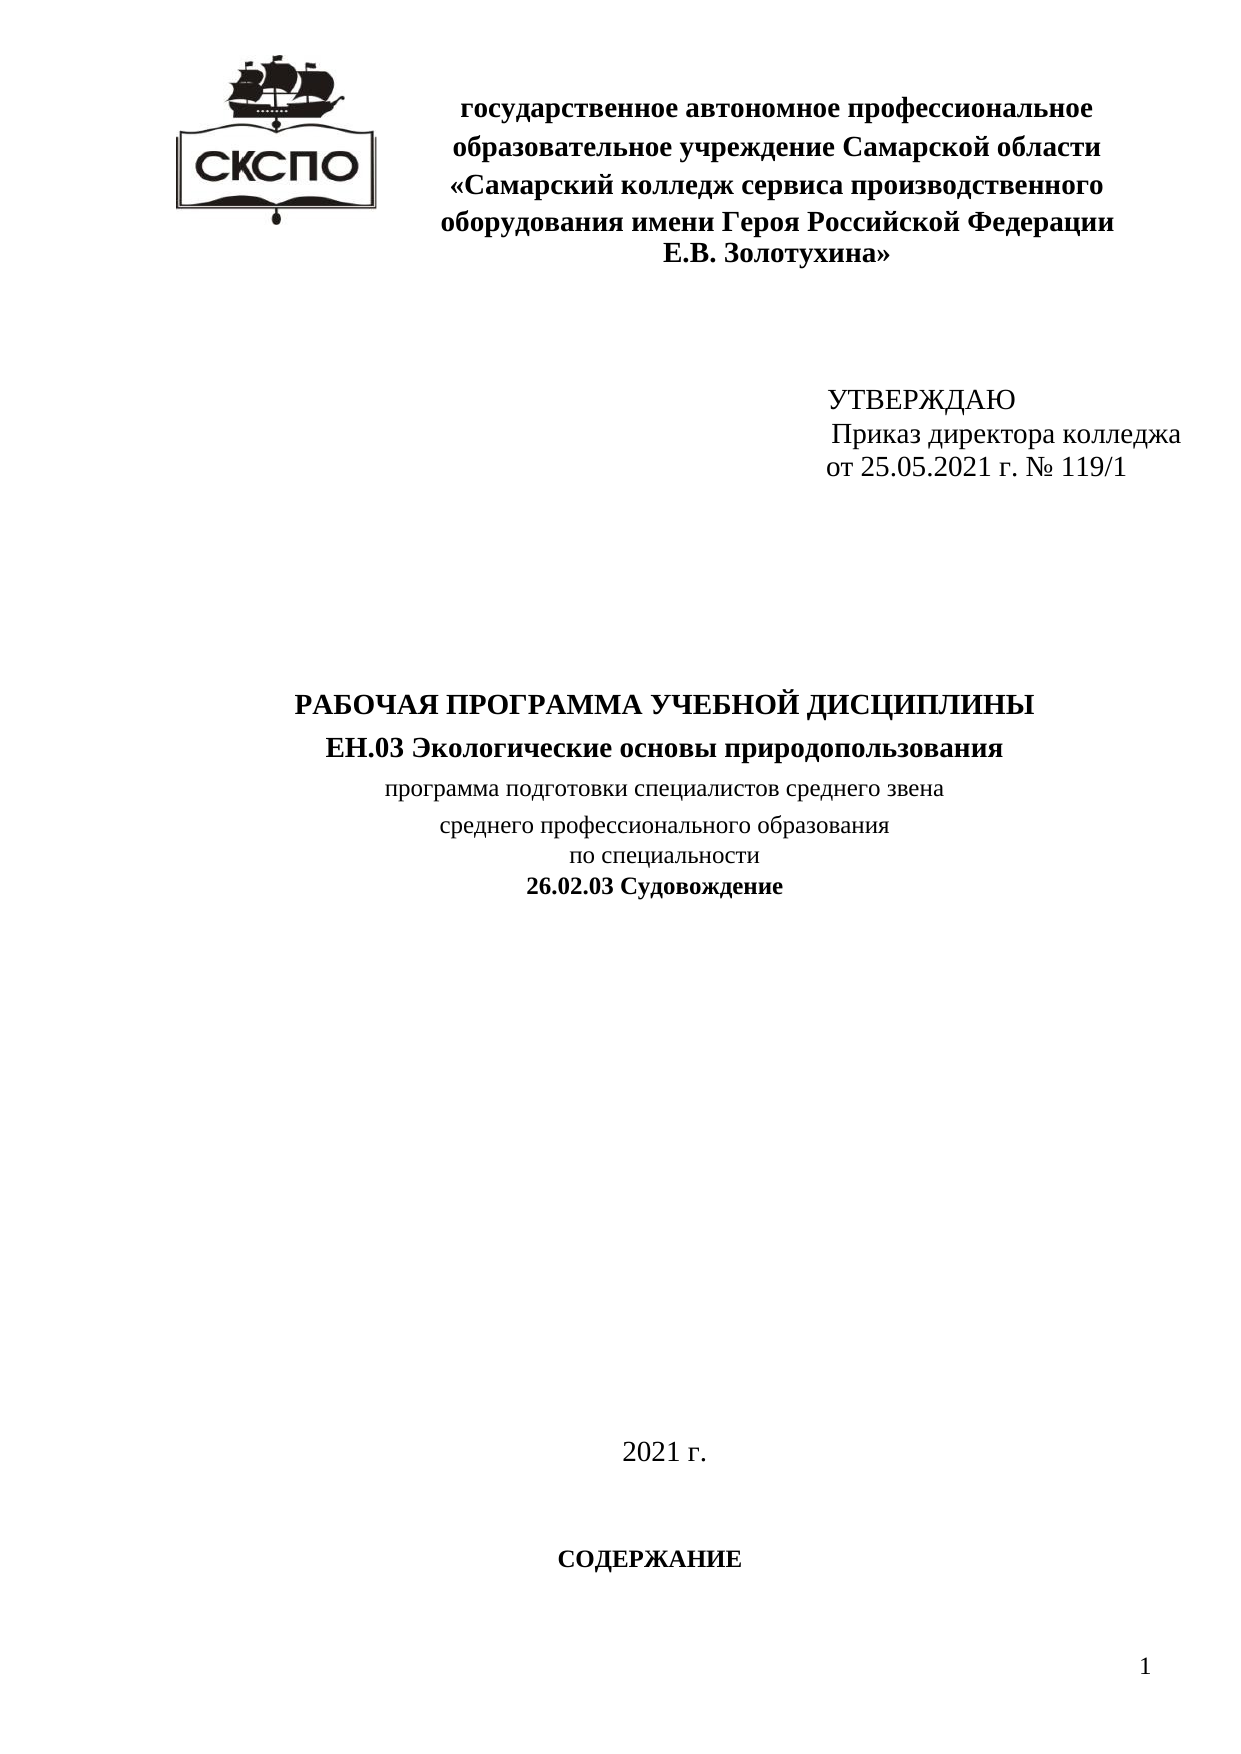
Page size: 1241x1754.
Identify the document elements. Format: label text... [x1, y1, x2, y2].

text среднего профессионального образования [148, 810, 1181, 839]
text 2021 г. [148, 1434, 1181, 1468]
text от 25.05.2021 г. № 119/1 [148, 449, 1181, 483]
table_header государственное автономное профессиональное образовательное учреждение Самарской области «Самарский колледж сервиса производственного оборудования имени Героя Российской Федерации Е.В. Золотухина» [376, 56, 1144, 268]
text 26.02.03 Судовождение [266, 871, 1043, 900]
picture [176, 55, 377, 225]
text по специальности [148, 841, 1181, 869]
text программа подготовки специалистов среднего звена [148, 773, 1181, 801]
text Приказ директора колледжа [783, 416, 1181, 449]
text УТВЕРЖДАЮ [812, 383, 1181, 416]
text ЕН.03 Экологические основы природопользования [148, 730, 1181, 763]
table_header [155, 56, 376, 268]
subtitle СОДЕРЖАНИЕ [148, 1544, 1152, 1573]
text РАБОЧАЯ ПРОГРАММа УЧЕБНОЙ ДИСЦИПЛИНЫ [148, 687, 1181, 720]
